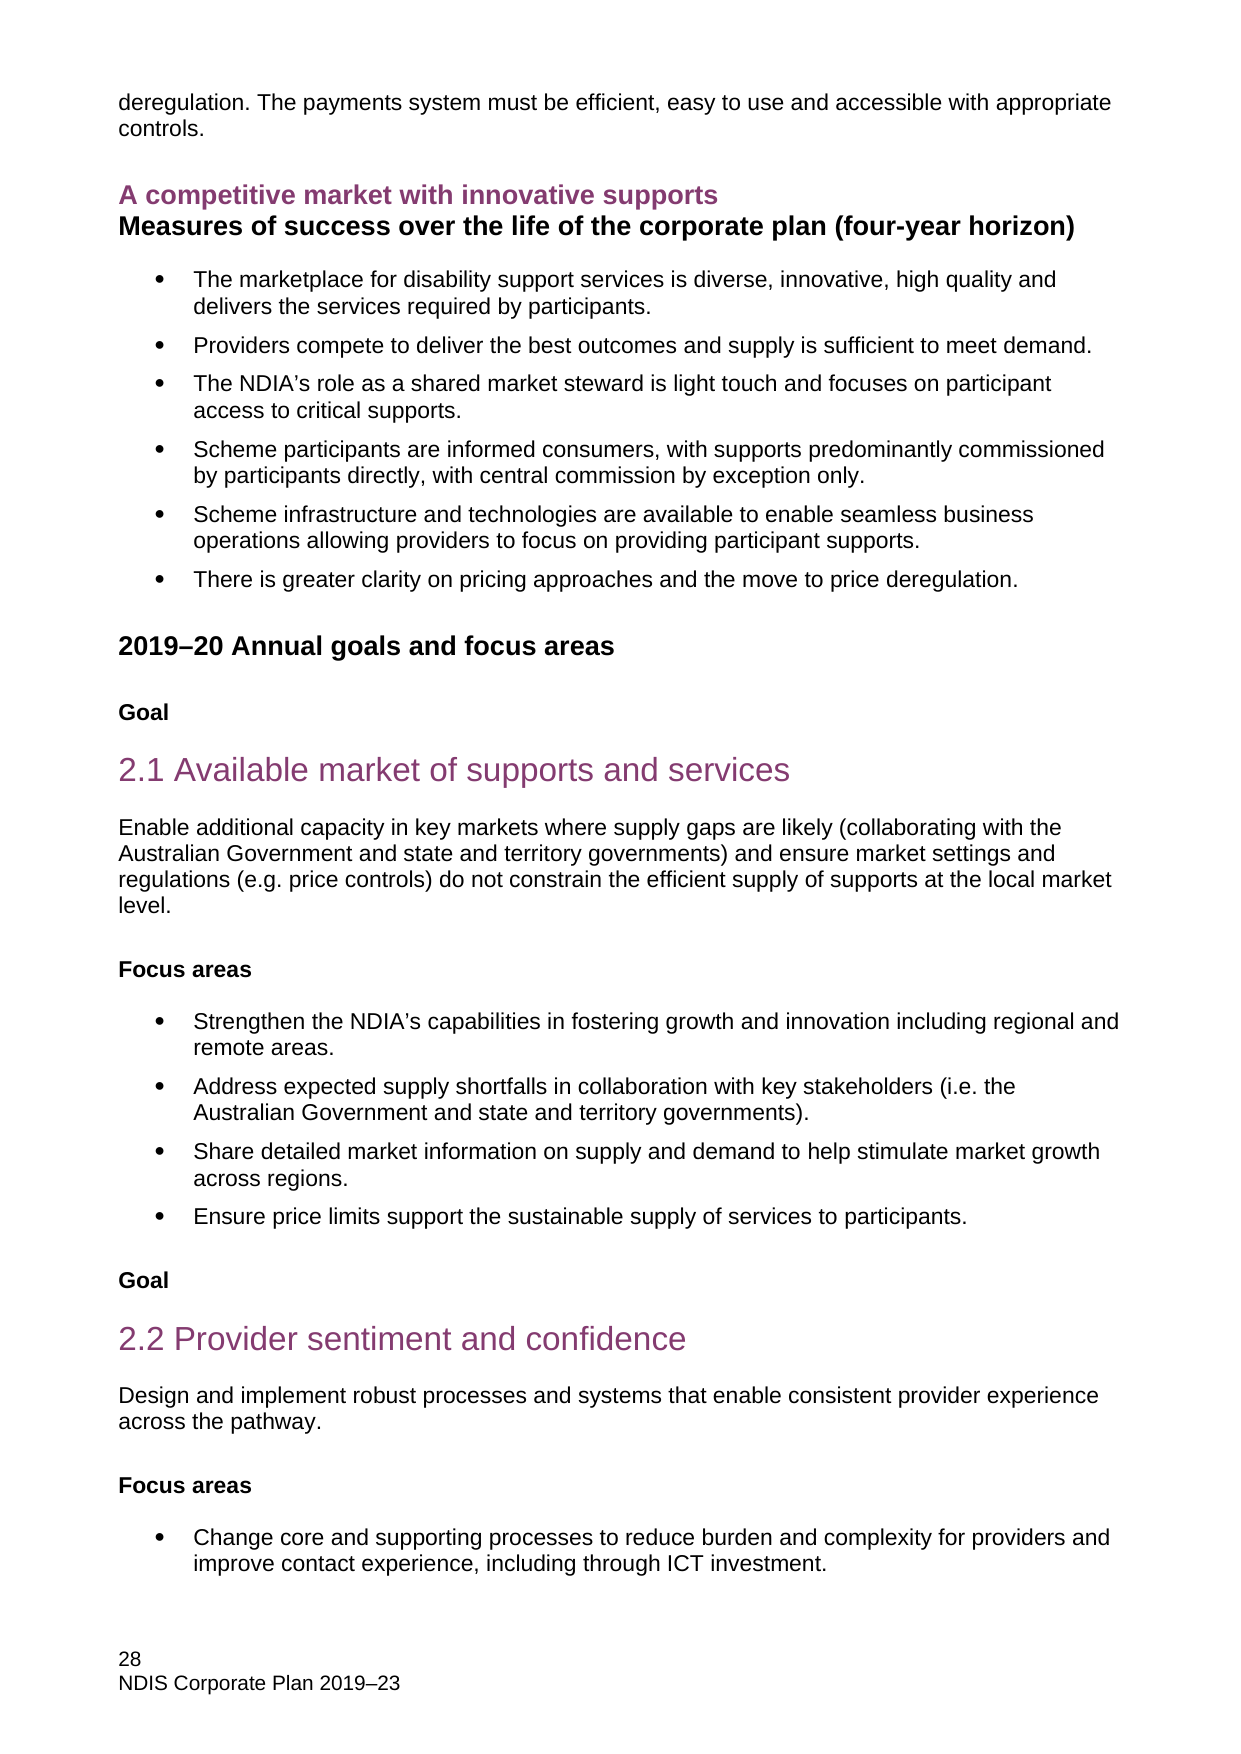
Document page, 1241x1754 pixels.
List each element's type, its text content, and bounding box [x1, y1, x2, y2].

list Address expected supply shortfalls in collaboration with key stakeholders (i.e. the Australian Government and state and territory governments). [156, 1073, 1122, 1126]
subtitle Goal [118, 699, 1122, 725]
list Share detailed market information on supply and demand to help stimulate market growth across regions. [156, 1138, 1122, 1191]
text Design and implement robust processes and systems that enable consistent provider experience across the pathway. [118, 1382, 1122, 1435]
list Scheme infrastructure and technologies are available to enable seamless business operations allowing providers to focus on providing participant supports. [156, 501, 1122, 553]
subtitle A competitive market with innovative supports [118, 179, 1122, 210]
subtitle 2.1 Available market of supports and services [118, 750, 1122, 788]
subtitle Focus areas [118, 1472, 1122, 1498]
list There is greater clarity on pricing approaches and the move to price deregulation. [156, 566, 1122, 592]
subtitle Measures of success over the life of the corporate plan (four-year horizon) [118, 210, 1122, 241]
subtitle 2019–20 Annual goals and focus areas [118, 630, 1122, 661]
list Providers compete to deliver the best outcomes and supply is sufficient to meet demand. [156, 332, 1122, 358]
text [118, 89, 1122, 141]
list Change core and supporting processes to reduce burden and complexity for providers and improve contact experience, including through ICT investment. [156, 1523, 1122, 1576]
list Ensure price limits support the sustainable supply of services to participants. [156, 1203, 1122, 1230]
subtitle Goal [118, 1267, 1122, 1293]
list The marketplace for disability support services is diverse, innovative, high quality and delivers the services required by participants. [156, 266, 1122, 319]
text Enable additional capacity in key markets where supply gaps are likely (collaborating with the Australian Government and state and territory governments) and ensure market settings and regulations (e.g. price controls) do not constrain the efficient supply of supports at the local market level. [118, 813, 1122, 919]
list Scheme participants are informed consumers, with supports predominantly commissioned by participants directly, with central commission by exception only. [156, 436, 1122, 488]
subtitle 2.2 Provider sentiment and confidence [118, 1318, 1122, 1357]
list The NDIA’s role as a shared market steward is light touch and focuses on participant access to critical supports. [156, 370, 1122, 423]
list Strengthen the NDIA’s capabilities in fostering growth and innovation including regional and remote areas. [156, 1008, 1122, 1060]
subtitle Focus areas [118, 956, 1122, 983]
